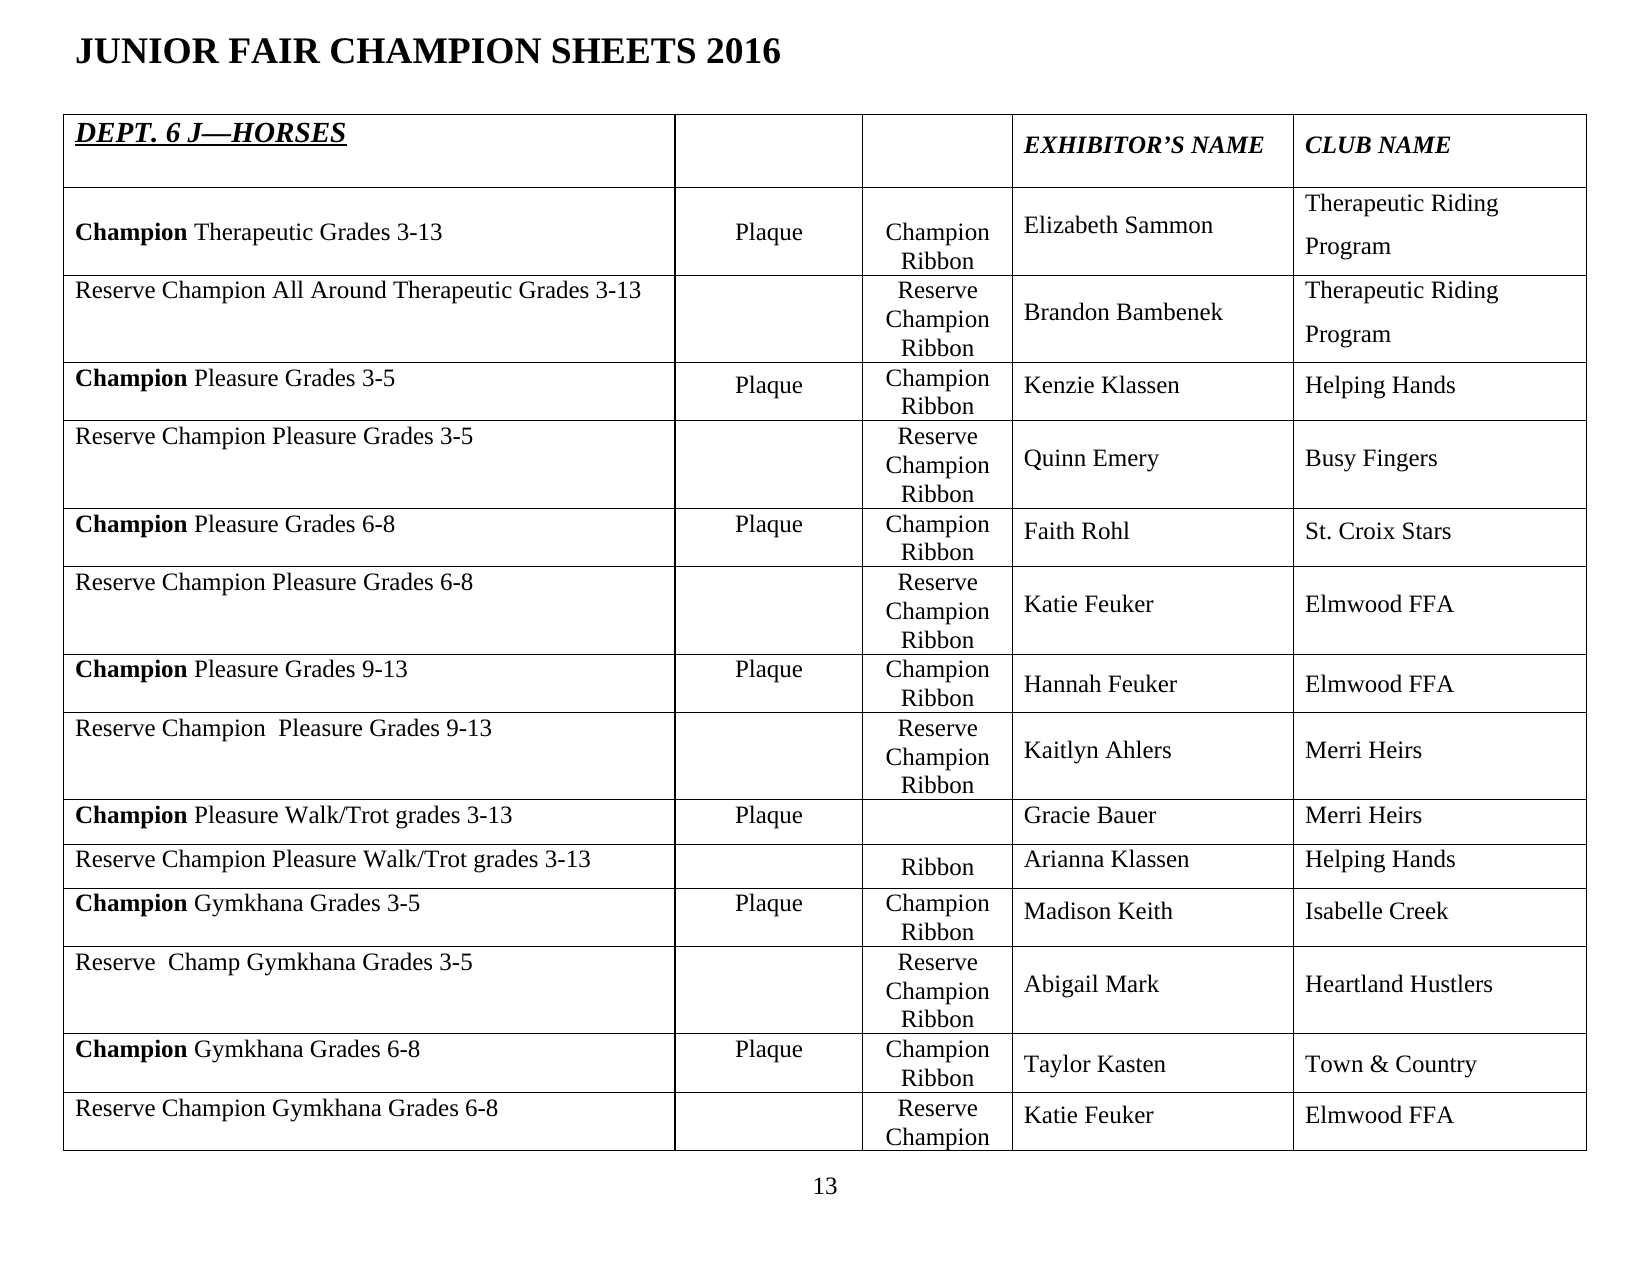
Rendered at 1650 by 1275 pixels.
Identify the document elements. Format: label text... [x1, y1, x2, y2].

table_cell Hannah Feuker [1013, 655, 1293, 712]
table_cell Plaque [676, 363, 862, 420]
table_header CLUB NAME [1294, 115, 1586, 187]
table_cell Champion Therapeutic Grades 3-13 [64, 188, 674, 274]
table_cell Plaque [676, 800, 862, 843]
table_cell Merri Heirs [1294, 713, 1586, 799]
table_cell [676, 421, 862, 508]
table_cell Katie Feuker [1013, 567, 1293, 653]
table_header [676, 115, 862, 187]
table_cell [676, 567, 862, 653]
table_cell Plaque [676, 509, 862, 566]
table_cell Reserve Champion All Around Therapeutic Grades 3-13 [64, 276, 674, 362]
table_cell Champion Ribbon [863, 889, 1012, 946]
table_cell Plaque [676, 1034, 862, 1092]
table_cell Reserve Champion Ribbon [863, 567, 1012, 653]
table_cell Champion Pleasure Grades 9-13 [64, 655, 674, 712]
table_cell Champion Gymkhana Grades 3-5 [64, 889, 674, 946]
table_cell Champion Pleasure Grades 6-8 [64, 509, 674, 566]
table_cell Reserve Champion Ribbon [863, 276, 1012, 362]
table_cell Reserve Champion Pleasure Grades 9-13 [64, 713, 674, 799]
table_cell Reserve Champion Pleasure Grades 6-8 [64, 567, 674, 653]
table_cell Reserve Champion Ribbon [863, 713, 1012, 799]
table_cell Merri Heirs [1294, 800, 1586, 843]
table_cell Champion Pleasure Walk/Trot grades 3-13 [64, 800, 674, 843]
table_cell Reserve Champion Pleasure Grades 3-5 [64, 421, 674, 508]
table_cell Isabelle Creek [1294, 889, 1586, 946]
table_cell Reserve Champion Pleasure Walk/Trot grades 3-13 [64, 845, 674, 887]
table_cell Champion Ribbon [863, 509, 1012, 566]
table_header EXHIBITOR’S NAME [1013, 115, 1293, 187]
table_cell Quinn Emery [1013, 421, 1293, 508]
table_header J—HORSES [64, 115, 674, 187]
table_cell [863, 1093, 1012, 1150]
table_cell Madison Keith [1013, 889, 1293, 946]
table_cell Kenzie Klassen [1013, 363, 1293, 420]
table_cell Gracie Bauer [1013, 800, 1293, 843]
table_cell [64, 1093, 674, 1150]
table_cell Arianna Klassen [1013, 845, 1293, 887]
table_cell Elmwood FFA [1294, 1093, 1586, 1150]
table_cell Helping Hands [1294, 845, 1586, 887]
table_cell Heartland Hustlers [1294, 947, 1586, 1033]
table_cell Plaque [676, 889, 862, 946]
table_cell Champion Ribbon [863, 655, 1012, 712]
table_cell Champion Gymkhana Grades 6-8 [64, 1034, 674, 1092]
table_cell Helping Hands [1294, 363, 1586, 420]
table_cell Plaque [676, 188, 862, 274]
table_cell [676, 947, 862, 1033]
table_cell Elmwood FFA [1294, 655, 1586, 712]
table_cell Town & Country [1294, 1034, 1586, 1092]
table_cell Taylor Kasten [1013, 1034, 1293, 1092]
table_cell [863, 800, 1012, 843]
table_cell Champion Pleasure Grades 3-5 [64, 363, 674, 420]
table_cell Katie Feuker [1013, 1093, 1293, 1150]
table_cell [676, 1093, 862, 1150]
table_cell [676, 276, 862, 362]
table_cell Champion Ribbon [863, 188, 1012, 274]
table_cell Champion Ribbon [863, 363, 1012, 420]
table_cell Ribbon [863, 845, 1012, 887]
table_cell Busy Fingers [1294, 421, 1586, 508]
table_cell Plaque [676, 655, 862, 712]
table_cell Therapeutic Riding Program [1294, 188, 1586, 274]
table_cell Brandon Bambenek [1013, 276, 1293, 362]
table_cell Faith Rohl [1013, 509, 1293, 566]
table_cell Elizabeth Sammon [1013, 188, 1293, 274]
table_cell Reserve Champ Gymkhana Grades 3-5 [64, 947, 674, 1033]
table_cell Champion Ribbon [863, 1034, 1012, 1092]
table_cell St. Croix Stars [1294, 509, 1586, 566]
table_cell Abigail Mark [1013, 947, 1293, 1033]
table_header [863, 115, 1012, 187]
table_cell Reserve Champion Ribbon [863, 421, 1012, 508]
table_cell Reserve Champion Ribbon [863, 947, 1012, 1033]
table_cell Therapeutic Riding Program [1294, 276, 1586, 362]
table_cell Elmwood FFA [1294, 567, 1586, 653]
table_cell [676, 845, 862, 887]
table_cell [676, 713, 862, 799]
table_cell Kaitlyn Ahlers [1013, 713, 1293, 799]
